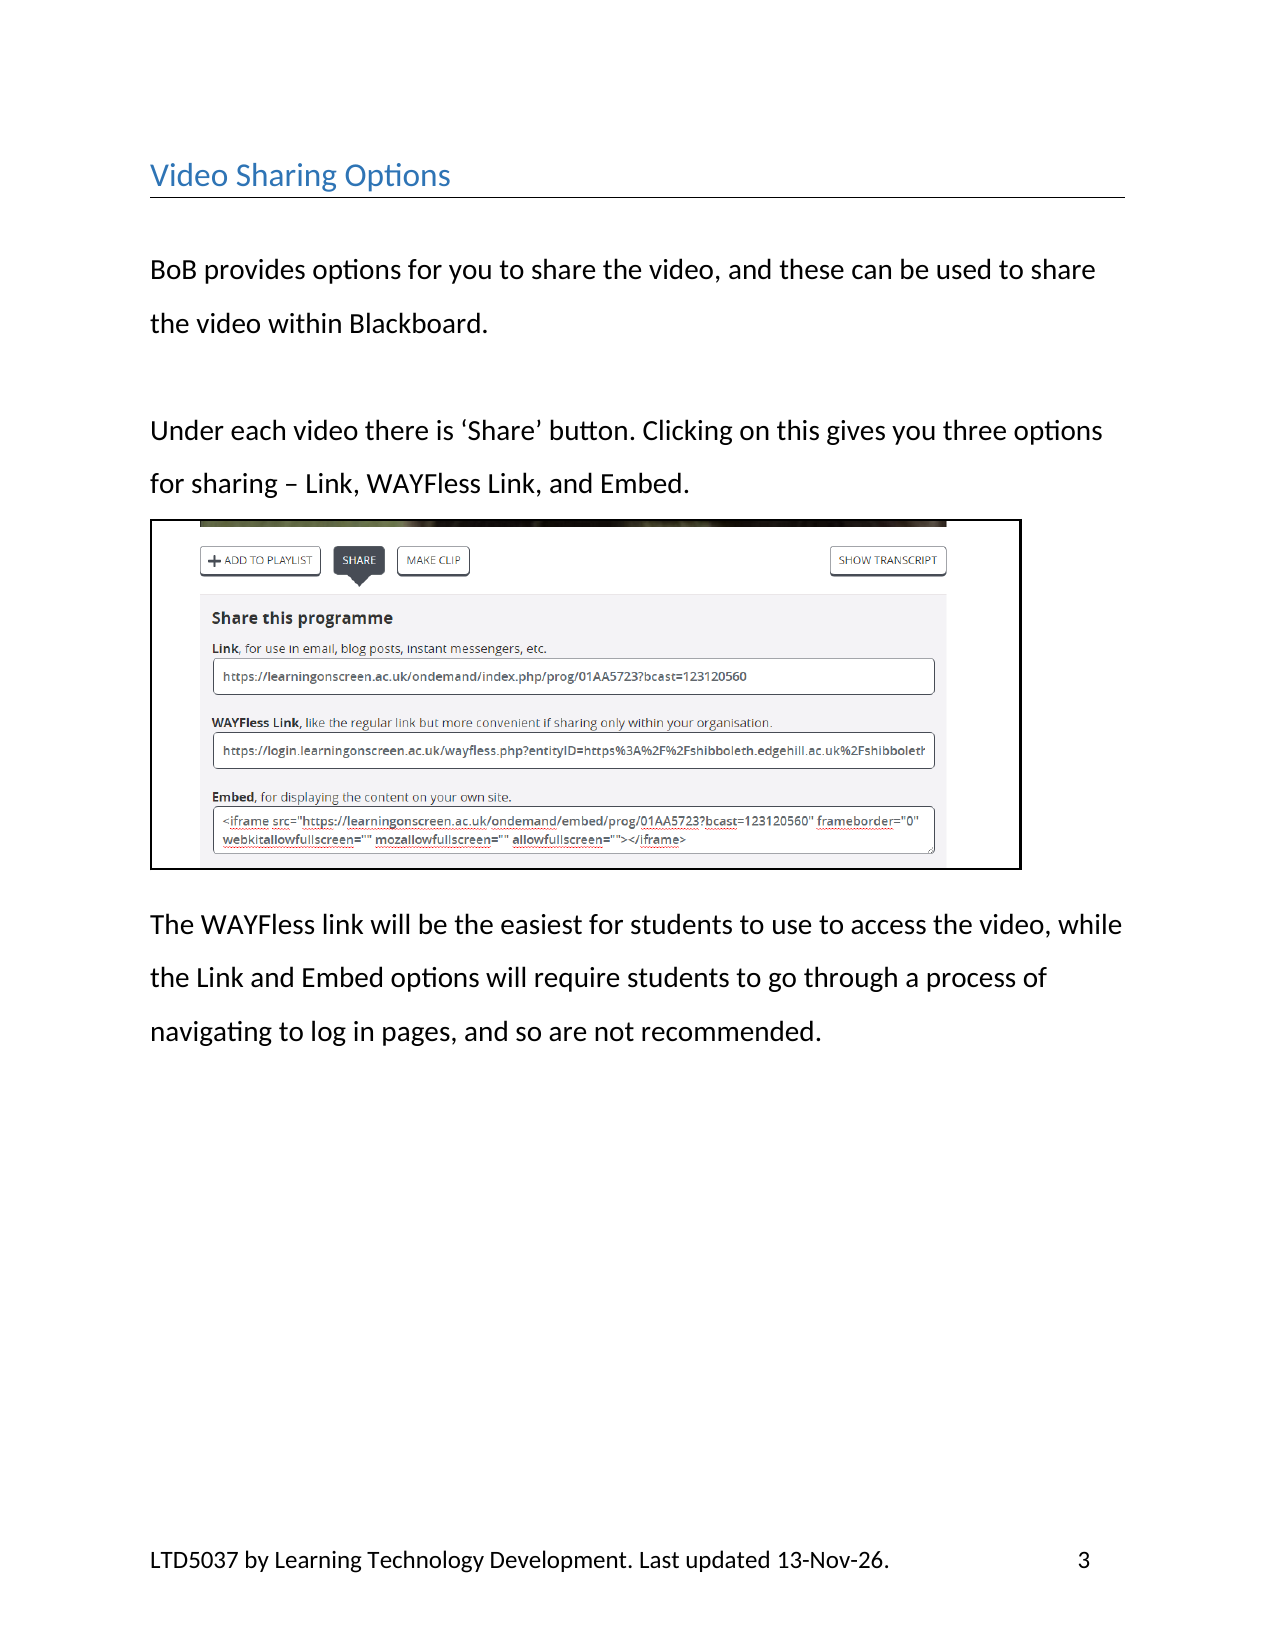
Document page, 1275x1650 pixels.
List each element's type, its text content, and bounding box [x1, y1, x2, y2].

picture [152, 521, 1019, 868]
text BoB provides options for you to share the video, and these can be used to share the video within Blackboard. [150, 251, 1125, 341]
subtitle Video Sharing Options [150, 154, 1125, 197]
text The WAYFless link will be the easiest for students to use to access the video, while the Link and Embed options will require students to go through a process of navigating to log in pages, and so are not recommended. [150, 906, 1125, 1048]
text Under each video there is ‘Share’ button. Clicking on this gives you three options for sharing – Link, WAYFless Link, and Embed. [150, 412, 1125, 501]
